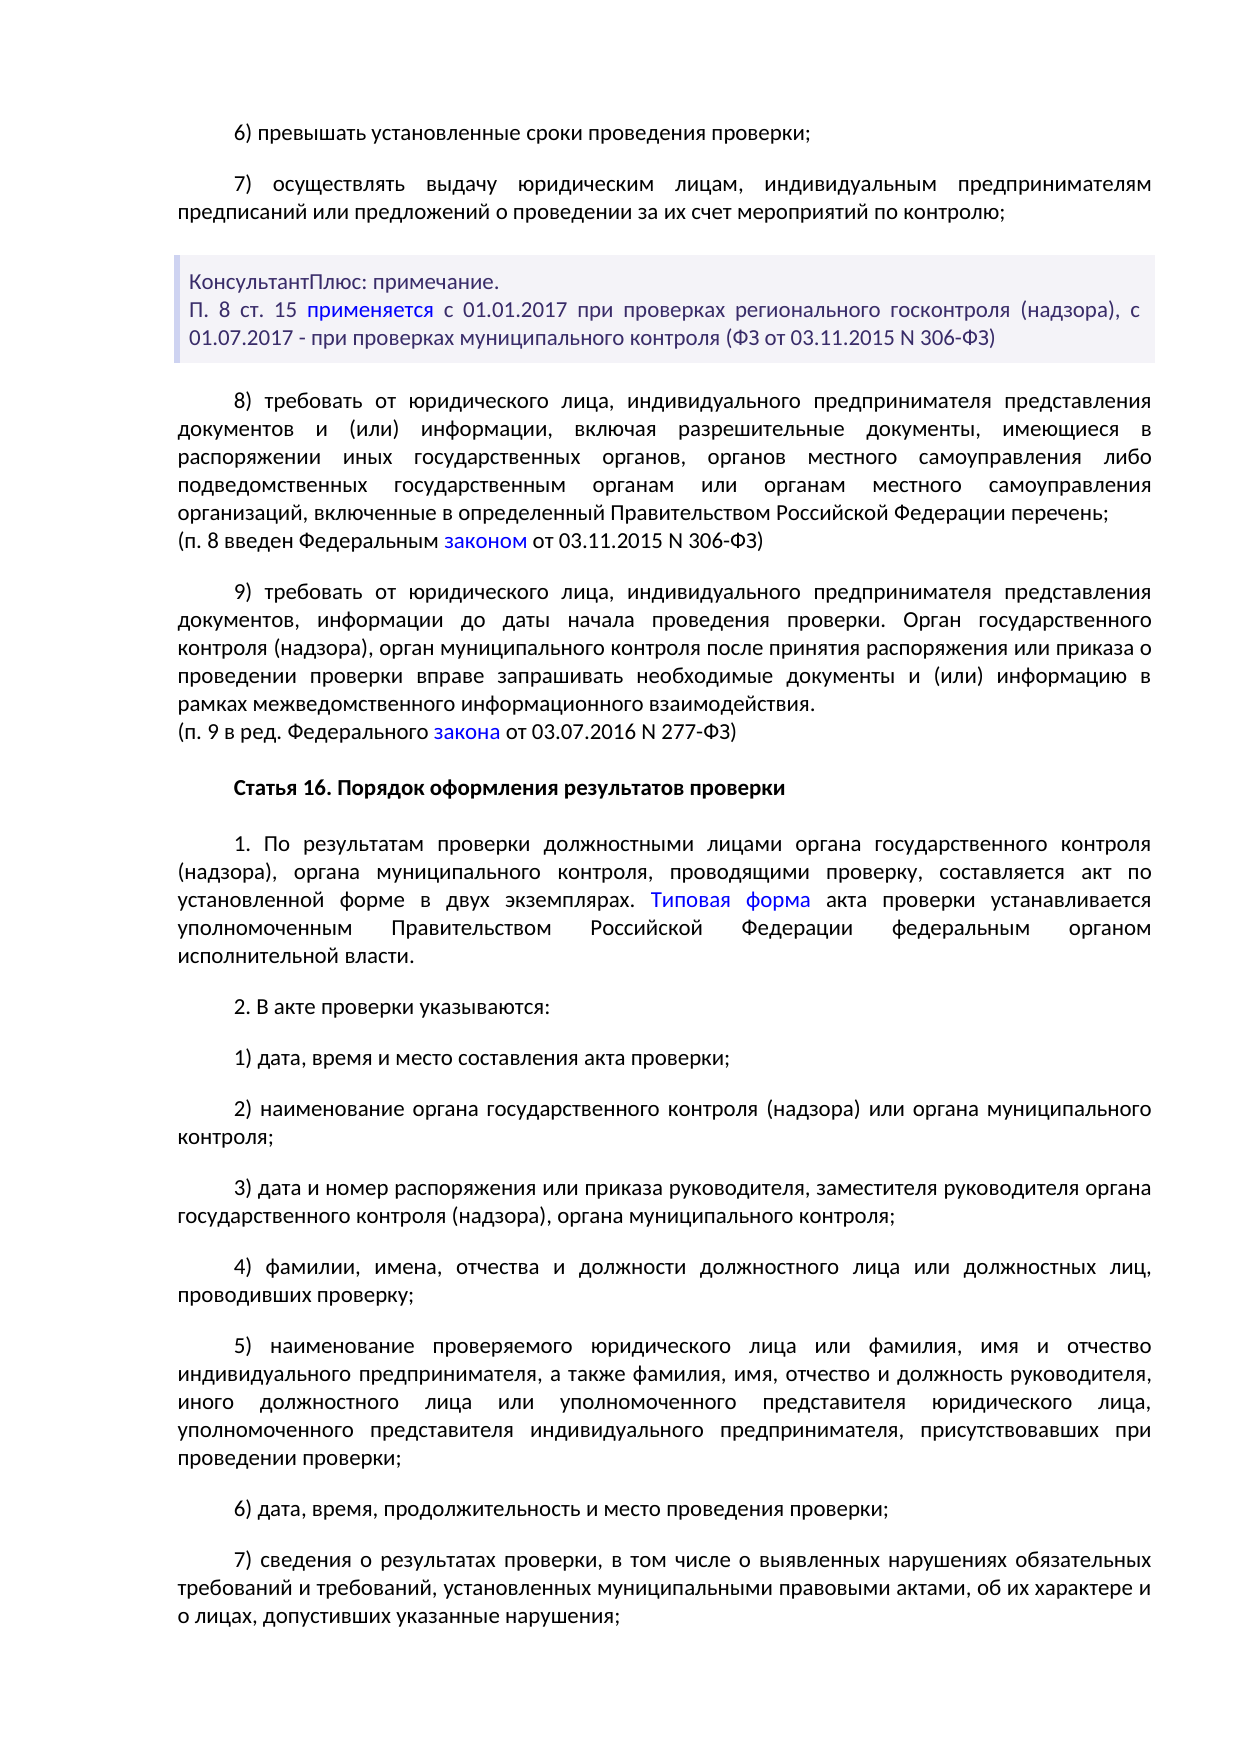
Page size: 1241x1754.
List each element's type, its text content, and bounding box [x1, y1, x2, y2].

text 6) превышать установленные сроки проведения проверки; [177, 118, 1152, 146]
text 4) фамилии, имена, отчества и должности должностного лица или должностных лиц, проводивших проверку; [177, 1252, 1152, 1308]
text 5) наименование проверяемого юридического лица или фамилия, имя и отчество индивидуального предпринимателя, а также фамилия, имя, отчество и должность руководителя, иного должностного лица или уполномоченного представителя юридического лица, уполномоченного представителя индивидуального предпринимателя, присутствовавших при проведении проверки; [177, 1331, 1152, 1471]
text 7) сведения о результатах проверки, в том числе о выявленных нарушениях обязательных требований и требований, установленных муниципальными правовыми актами, об их характере и о лицах, допустивших указанные нарушения; [177, 1545, 1152, 1629]
text 7) осуществлять выдачу юридическим лицам, индивидуальным предпринимателям предписаний или предложений о проведении за их счет мероприятий по контролю; [177, 169, 1152, 225]
text 6) дата, время, продолжительность и место проведения проверки; [177, 1494, 1152, 1522]
table_header КонсультантПлюс: примечание. П. 8 ст. 15 применяется с 01.01.2017 при проверках регионального госконтроля (надзора), с 01.07.2017 - при проверках муниципального контроля (ФЗ от 03.11.2015 N 306-ФЗ) [180, 255, 1149, 363]
text 3) дата и номер распоряжения или приказа руководителя, заместителя руководителя органа государственного контроля (надзора), органа муниципального контроля; [177, 1173, 1152, 1229]
text (п. 9 в ред. Федерального закона от 03.07.2016 N 277-ФЗ) [177, 717, 1152, 745]
text 8) требовать от юридического лица, индивидуального предпринимателя представления документов и (или) информации, включая разрешительные документы, имеющиеся в распоряжении иных государственных органов, органов местного самоуправления либо подведомственных государственным органам или органам местного самоуправления организаций, включенные в определенный Правительством Российской Федерации перечень; [177, 386, 1152, 526]
text 1) дата, время и место составления акта проверки; [177, 1043, 1152, 1071]
title Статья 16. Порядок оформления результатов проверки [177, 773, 1152, 801]
text (п. 8 введен Федеральным законом от 03.11.2015 N 306-ФЗ) [177, 526, 1152, 554]
text 2) наименование органа государственного контроля (надзора) или органа муниципального контроля; [177, 1094, 1152, 1150]
text 2. В акте проверки указываются: [177, 992, 1152, 1020]
text 9) требовать от юридического лица, индивидуального предпринимателя представления документов, информации до даты начала проведения проверки. Орган государственного контроля (надзора), орган муниципального контроля после принятия распоряжения или приказа о проведении проверки вправе запрашивать необходимые документы и (или) информацию в рамках межведомственного информационного взаимодействия. [177, 577, 1152, 717]
text 1. По результатам проверки должностными лицами органа государственного контроля (надзора), органа муниципального контроля, проводящими проверку, составляется акт по установленной форме в двух экземплярах. Типовая форма акта проверки устанавливается уполномоченным Правительством Российской Федерации федеральным органом исполнительной власти. [177, 829, 1152, 969]
